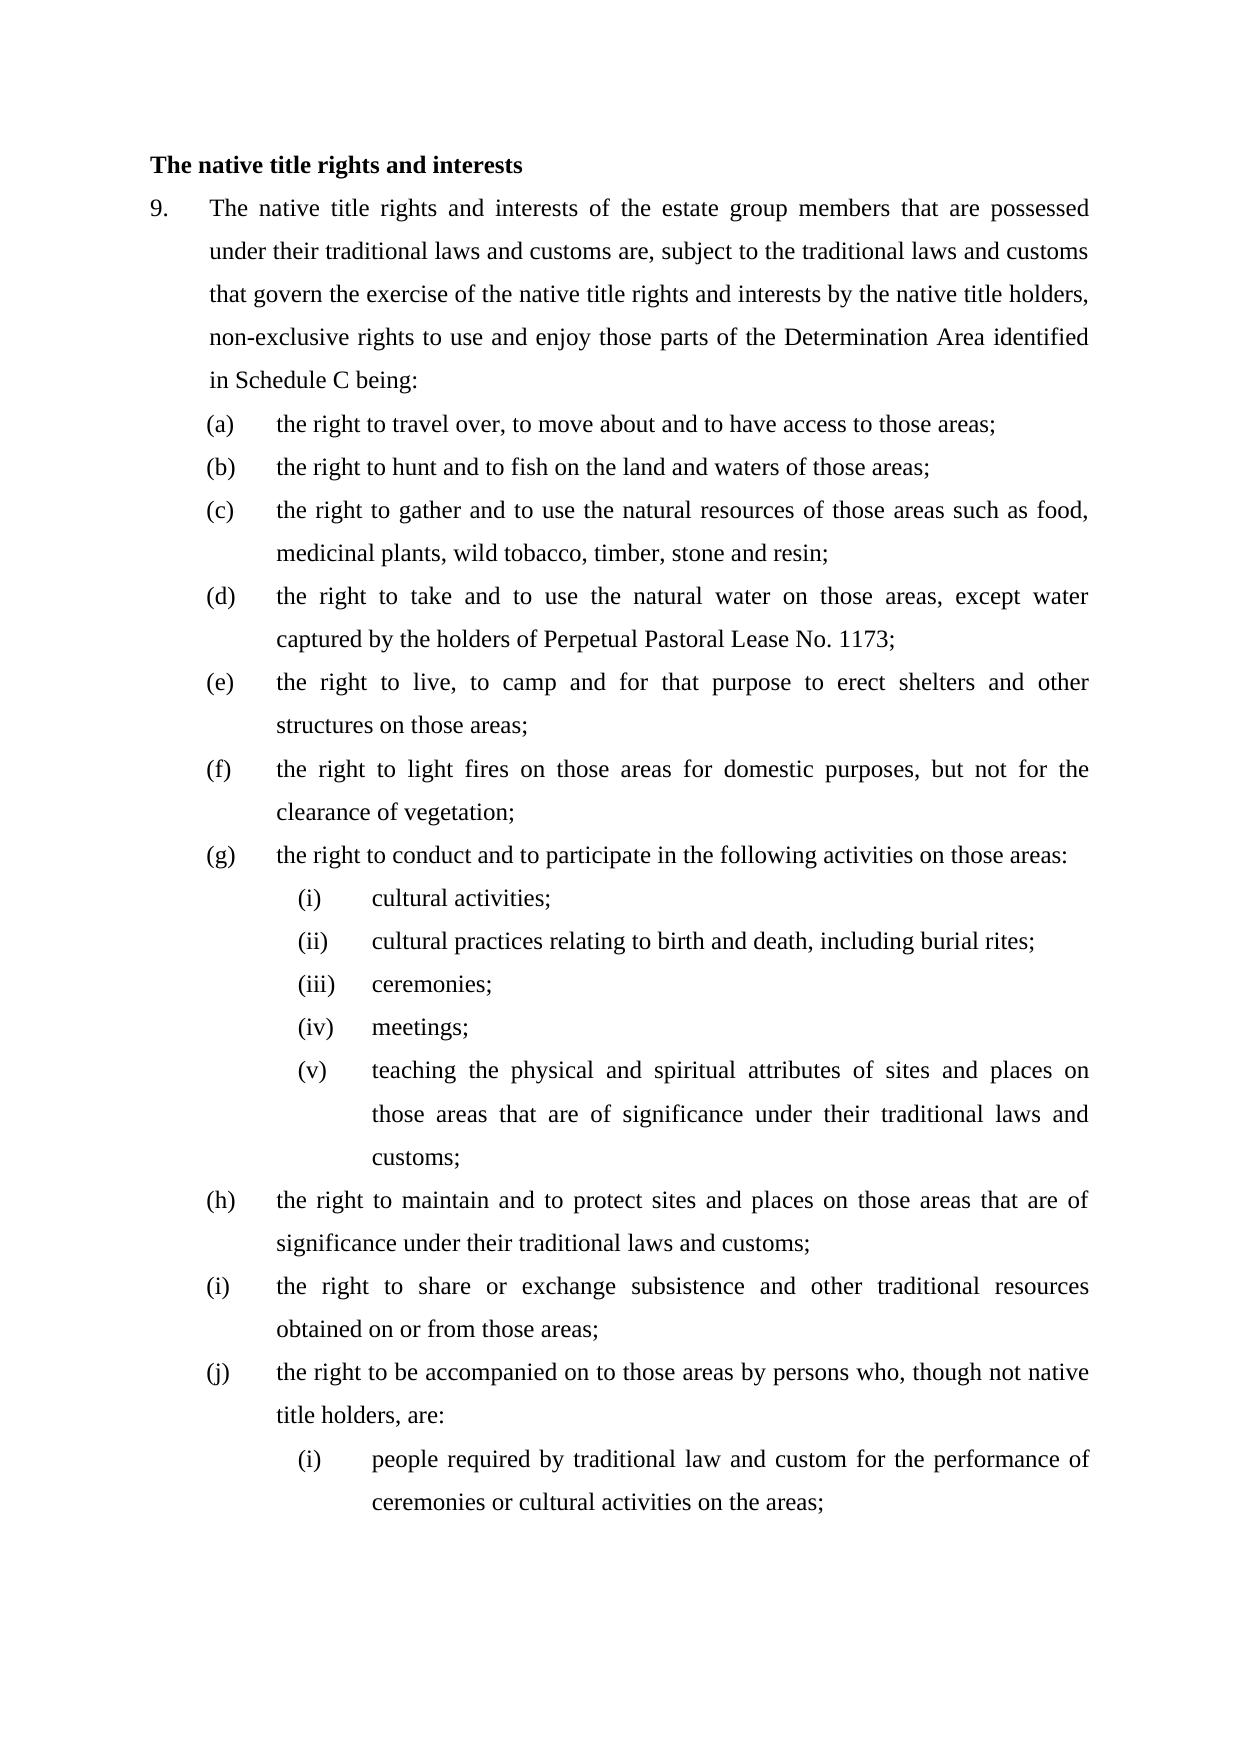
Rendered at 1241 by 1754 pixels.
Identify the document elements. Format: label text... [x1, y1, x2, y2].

list teaching the physical and spiritual attributes of sites and places on those areas that are of significance under their traditional laws and customs; [298, 1056, 1090, 1171]
list the right to live, to camp and for that purpose to erect shelters and other structures on those areas; [206, 667, 1090, 739]
list the right to share or exchange subsistence and other traditional resources obtained on or from those areas; [206, 1271, 1090, 1343]
list cultural activities; [298, 883, 1090, 912]
list cultural practices relating to birth and death, including burial rites; [298, 926, 1090, 955]
list The native title rights and interests of the estate group members that are possessed under their traditional laws and customs are, subject to the traditional laws and customs that govern the exercise of the native title rights and interests by the native title holders, non-exclusive rights to use and enjoy those parts of the Determination Area identified in Schedule C being: [150, 193, 1090, 394]
list the right to be accompanied on to those areas by persons who, though not native title holders, are: [206, 1357, 1090, 1429]
list the right to hunt and to fish on the land and waters of those areas; [206, 452, 1090, 481]
list the right to gather and to use the natural resources of those areas such as food, medicinal plants, wild tobacco, timber, stone and resin; [206, 495, 1090, 567]
list meetings; [298, 1012, 1090, 1041]
list the right to take and to use the natural water on those areas, except water captured by the holders of Perpetual Pastoral Lease No. 1173; [206, 581, 1090, 653]
list people required by traditional law and custom for the performance of ceremonies or cultural activities on the areas; [298, 1444, 1090, 1516]
list the right to travel over, to move about and to have access to those areas; [206, 409, 1090, 437]
list ceremonies; [298, 969, 1090, 998]
list the right to light fires on those areas for domestic purposes, but not for the clearance of vegetation; [206, 754, 1090, 826]
list the right to conduct and to participate in the following activities on those areas: [206, 840, 1090, 869]
list the right to maintain and to protect sites and places on those areas that are of significance under their traditional laws and customs; [206, 1185, 1090, 1257]
text The native title rights and interests [150, 150, 1090, 179]
